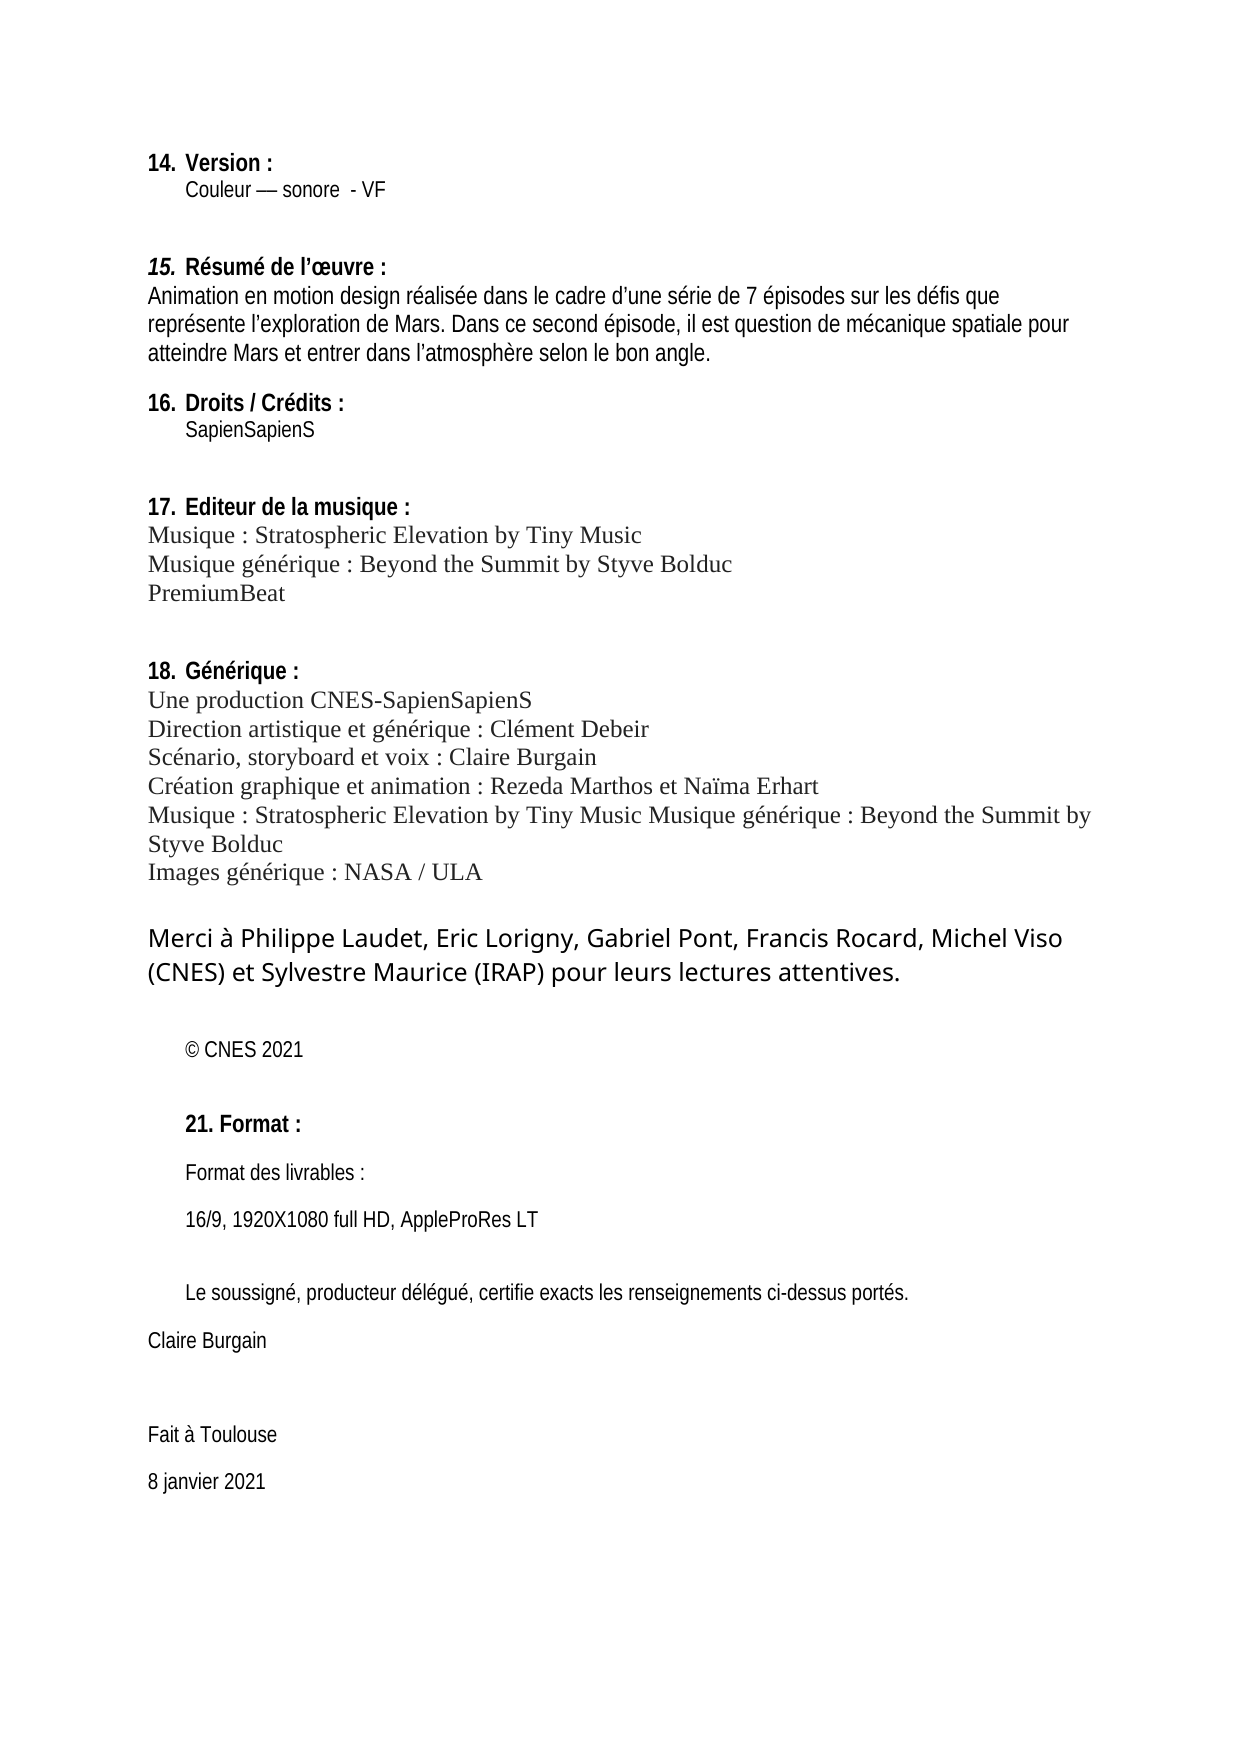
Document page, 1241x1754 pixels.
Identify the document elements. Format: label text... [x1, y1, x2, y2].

text Direction artistique et générique : Clément Debeir [148, 714, 1093, 742]
list Version : Couleur –– sonore - VF [148, 148, 1093, 203]
text Création graphique et animation : Rezeda Marthos et Naïma Erhart [148, 771, 1093, 800]
text PremiumBeat [148, 578, 1093, 607]
text Format des livrables : [185, 1159, 1093, 1185]
text Claire Burgain [148, 1327, 1093, 1353]
text Musique générique : Beyond the Summit by Styve Bolduc [148, 549, 1093, 578]
list Générique : [148, 656, 1093, 685]
list Résumé de l’œuvre : [148, 252, 1093, 281]
text 21. Format : [185, 1083, 1093, 1138]
text 8 janvier 2021 [148, 1468, 1093, 1494]
text Le soussigné, producteur délégué, certifie exacts les renseignements ci-dessus portés. [185, 1253, 1093, 1306]
text Animation en motion design réalisée dans le cadre d’une série de 7 épisodes sur les défis que représente l’exploration de Mars. Dans ce second épisode, il est question de mécanique spatiale pour atteindre Mars et entrer dans l’atmosphère selon le bon angle. [148, 281, 1093, 367]
text Musique : Stratospheric Elevation by Tiny Music Musique générique : Beyond the Summit by Styve Bolduc [148, 800, 1093, 857]
text Merci à Philippe Laudet, Eric Lorigny, Gabriel Pont, Francis Rocard, Michel Viso (CNES) et Sylvestre Maurice (IRAP) pour leurs lectures attentives. [148, 920, 1093, 988]
list Droits / Crédits : SapienSapienS [148, 387, 1093, 442]
text Fait à Toulouse [148, 1421, 1093, 1447]
text 16/9, 1920X1080 full HD, AppleProRes LT [185, 1206, 1093, 1232]
text Images générique : NASA / ULA [148, 857, 1093, 886]
text © CNES 2021 [185, 1036, 1093, 1062]
text Scénario, storyboard et voix : Claire Burgain [148, 742, 1093, 771]
text Une production CNES-SapienSapienS [148, 685, 1093, 714]
list Editeur de la musique : [148, 492, 1093, 521]
text Musique : Stratospheric Elevation by Tiny Music [148, 521, 1093, 549]
